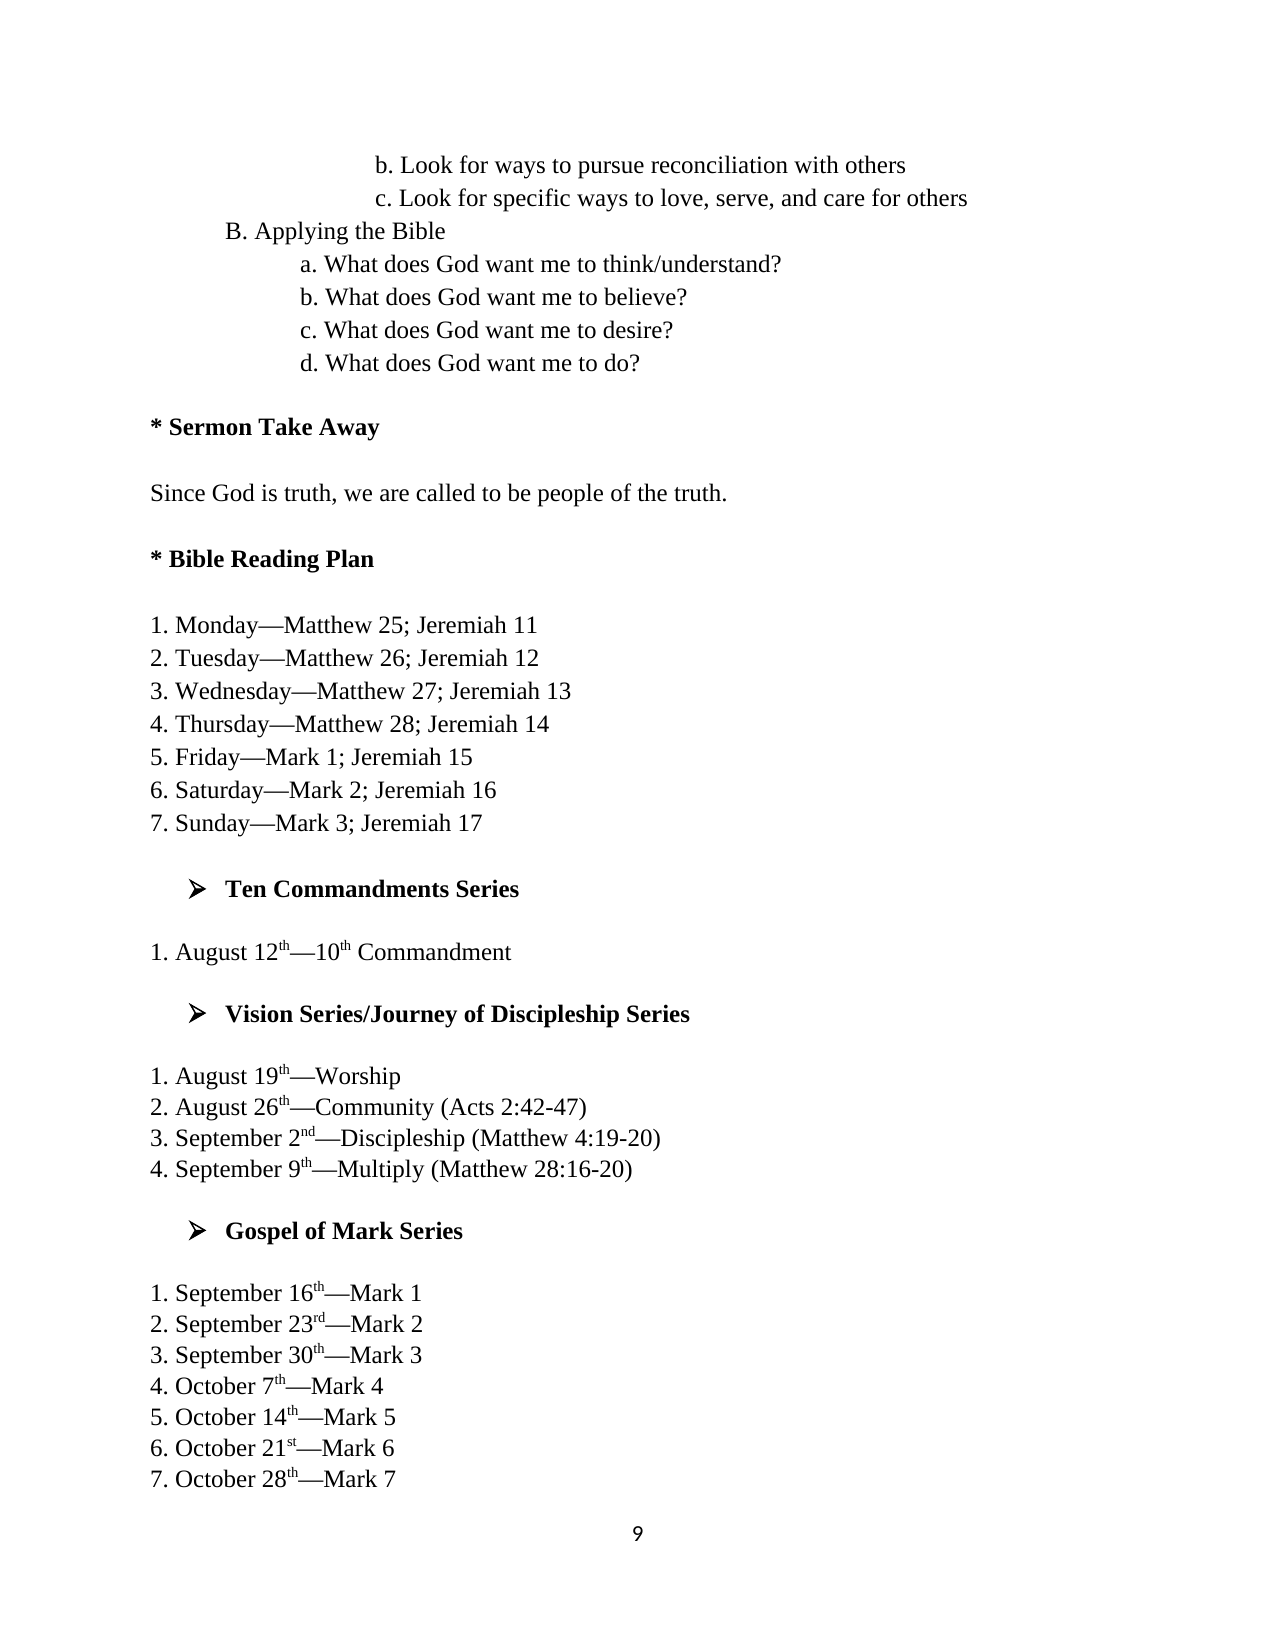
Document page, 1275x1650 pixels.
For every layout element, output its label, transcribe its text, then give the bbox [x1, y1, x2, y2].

text 2. Tuesday—Matthew 26; Jeremiah 12 [150, 643, 1125, 672]
text * Sermon Take Away [150, 412, 1125, 441]
text 2. August 26th—Community (Acts 2:42-47) [150, 1092, 1125, 1121]
list Gospel of Mark Series [187, 1216, 1125, 1245]
text 7. October 28th—Mark 7 [150, 1464, 1125, 1493]
text c. What does God want me to desire? [150, 315, 1125, 344]
text 1. August 19th—Worship [150, 1061, 1125, 1089]
list Vision Series/Journey of Discipleship Series [187, 999, 1125, 1027]
text 5. October 14th—Mark 5 [150, 1402, 1125, 1431]
text 1. August 12th—10th Commandment [150, 937, 1125, 965]
text a. What does God want me to think/understand? [150, 249, 1125, 278]
text 4. October 7th—Mark 4 [150, 1371, 1125, 1400]
text 3. September 2nd—Discipleship (Matthew 4:19-20) [150, 1123, 1125, 1152]
text d. What does God want me to do? [150, 348, 1125, 377]
text 4. Thursday—Matthew 28; Jeremiah 14 [150, 709, 1125, 738]
text 3. Wednesday—Matthew 27; Jeremiah 13 [150, 676, 1125, 705]
text * Bible Reading Plan [150, 544, 1125, 573]
text B. Applying the Bible [150, 216, 1125, 245]
text 4. September 9th—Multiply (Matthew 28:16-20) [150, 1154, 1125, 1183]
text c. Look for specific ways to love, serve, and care for others [150, 183, 1125, 212]
text 1. Monday—Matthew 25; Jeremiah 11 [150, 610, 1125, 639]
text 3. September 30th—Mark 3 [150, 1340, 1125, 1369]
text 7. Sunday—Mark 3; Jeremiah 17 [150, 808, 1125, 837]
text Since God is truth, we are called to be people of the truth. [150, 478, 1125, 507]
text 5. Friday—Mark 1; Jeremiah 15 [150, 742, 1125, 771]
text 6. Saturday—Mark 2; Jeremiah 16 [150, 775, 1125, 804]
text b. What does God want me to believe? [150, 282, 1125, 311]
list Ten Commandments Series [187, 874, 1125, 903]
text 2. September 23rd—Mark 2 [150, 1309, 1125, 1338]
text 6. October 21st—Mark 6 [150, 1433, 1125, 1462]
text 1. September 16th—Mark 1 [150, 1278, 1125, 1307]
text b. Look for ways to pursue reconciliation with others [150, 150, 1125, 179]
